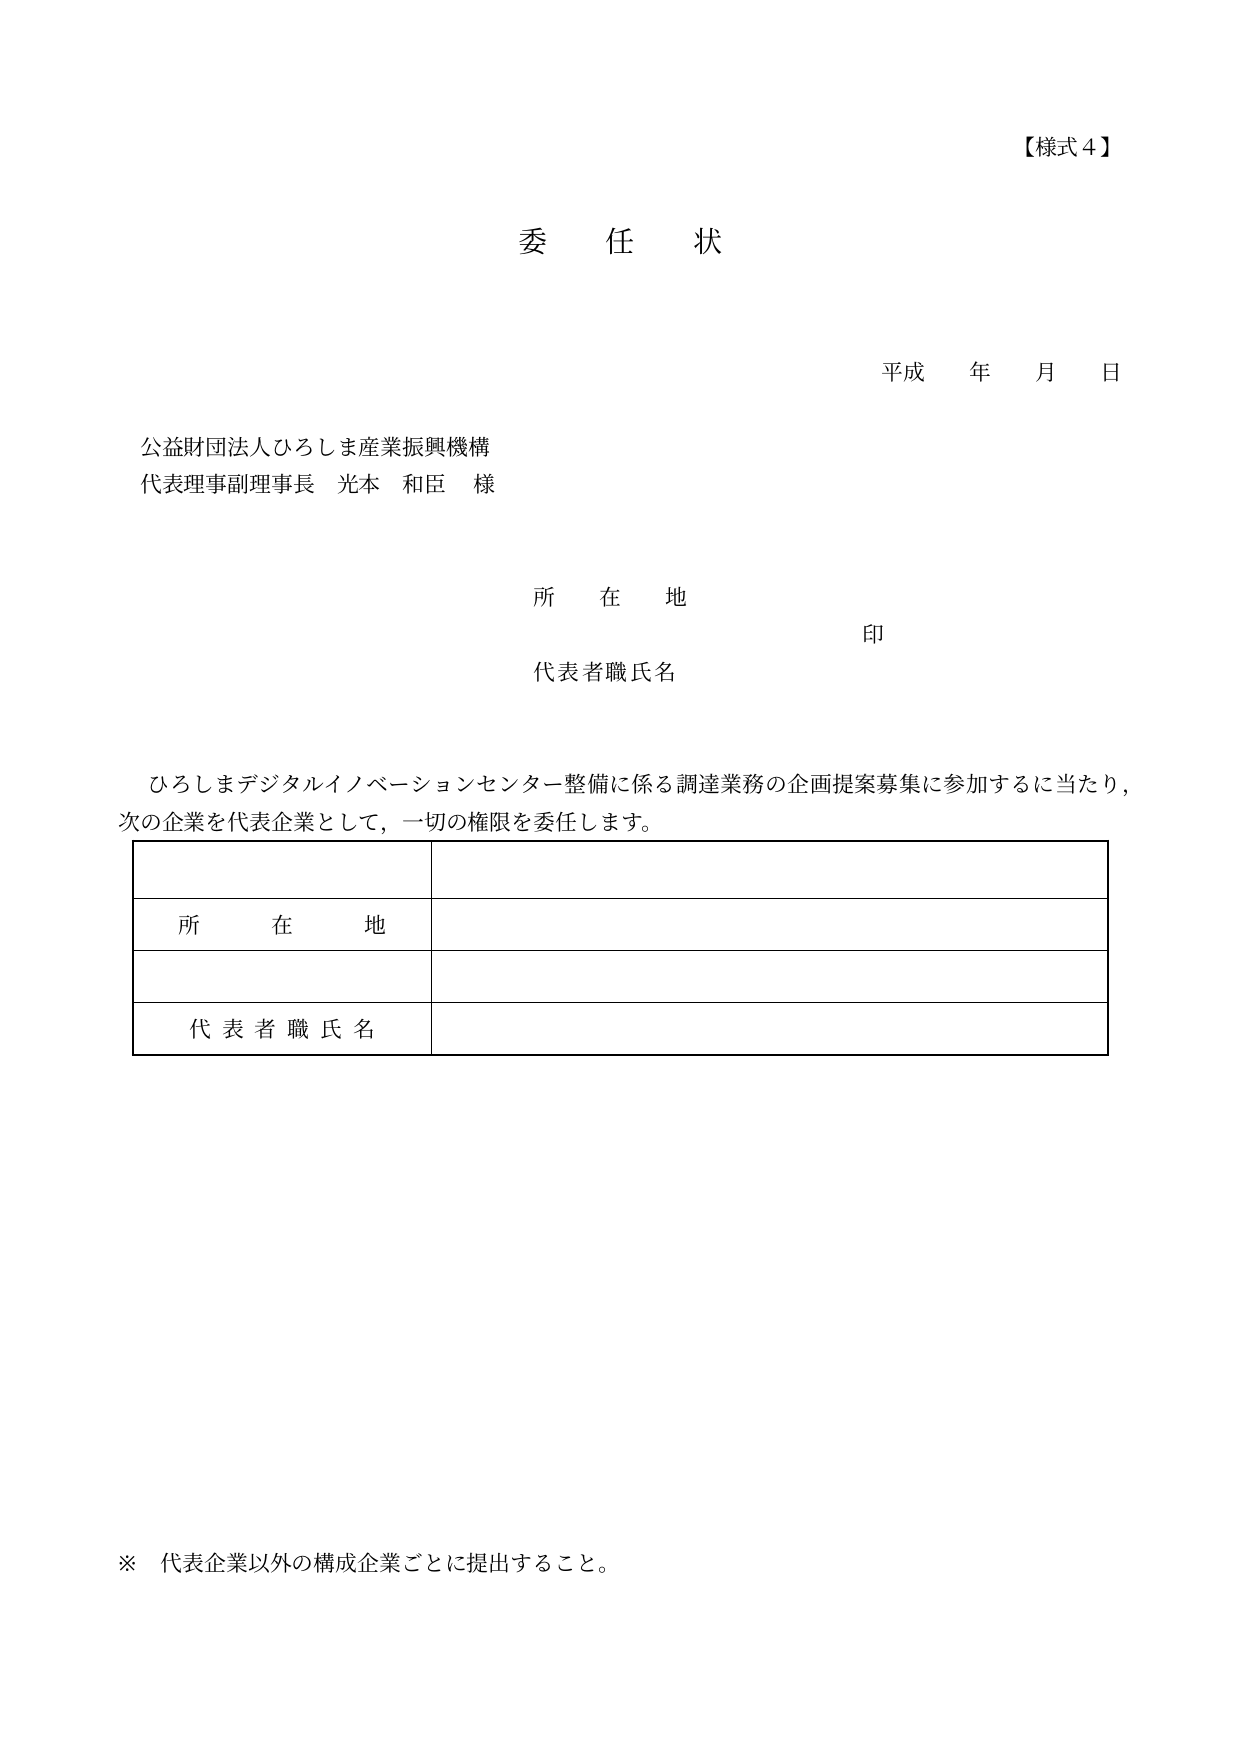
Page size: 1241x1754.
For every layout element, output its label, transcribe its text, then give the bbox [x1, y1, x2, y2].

text 印 [118, 614, 1122, 652]
table_header [432, 842, 1107, 897]
table_cell [432, 951, 1107, 1002]
text 代表理事副理事長 光本 和臣 様 [118, 464, 1123, 502]
text 所 在 地 [118, 577, 1122, 614]
table_cell 代表者職氏名 [134, 1003, 431, 1054]
table_cell [134, 951, 431, 1002]
list 代表企業以外の構成企業ごとに提出すること。 [118, 1543, 1122, 1581]
table_cell [432, 1003, 1107, 1054]
text ひろしまデジタルイノベーションセンター整備に係る調達業務の企画提案募集に参加するに当たり，次の企業を代表企業として，一切の権限を委任します。 [118, 764, 1122, 839]
text 公益財団法人ひろしま産業振興機構 [118, 427, 1123, 464]
table_cell [432, 899, 1107, 949]
text 委 任 状 [118, 202, 1122, 277]
text 平成 年 月 日 [118, 352, 1122, 389]
table_header [134, 842, 431, 897]
table_cell 所 在 地 [134, 899, 431, 949]
text 代表者職氏名 [118, 652, 1122, 689]
text 【様式４】 [118, 127, 1122, 164]
